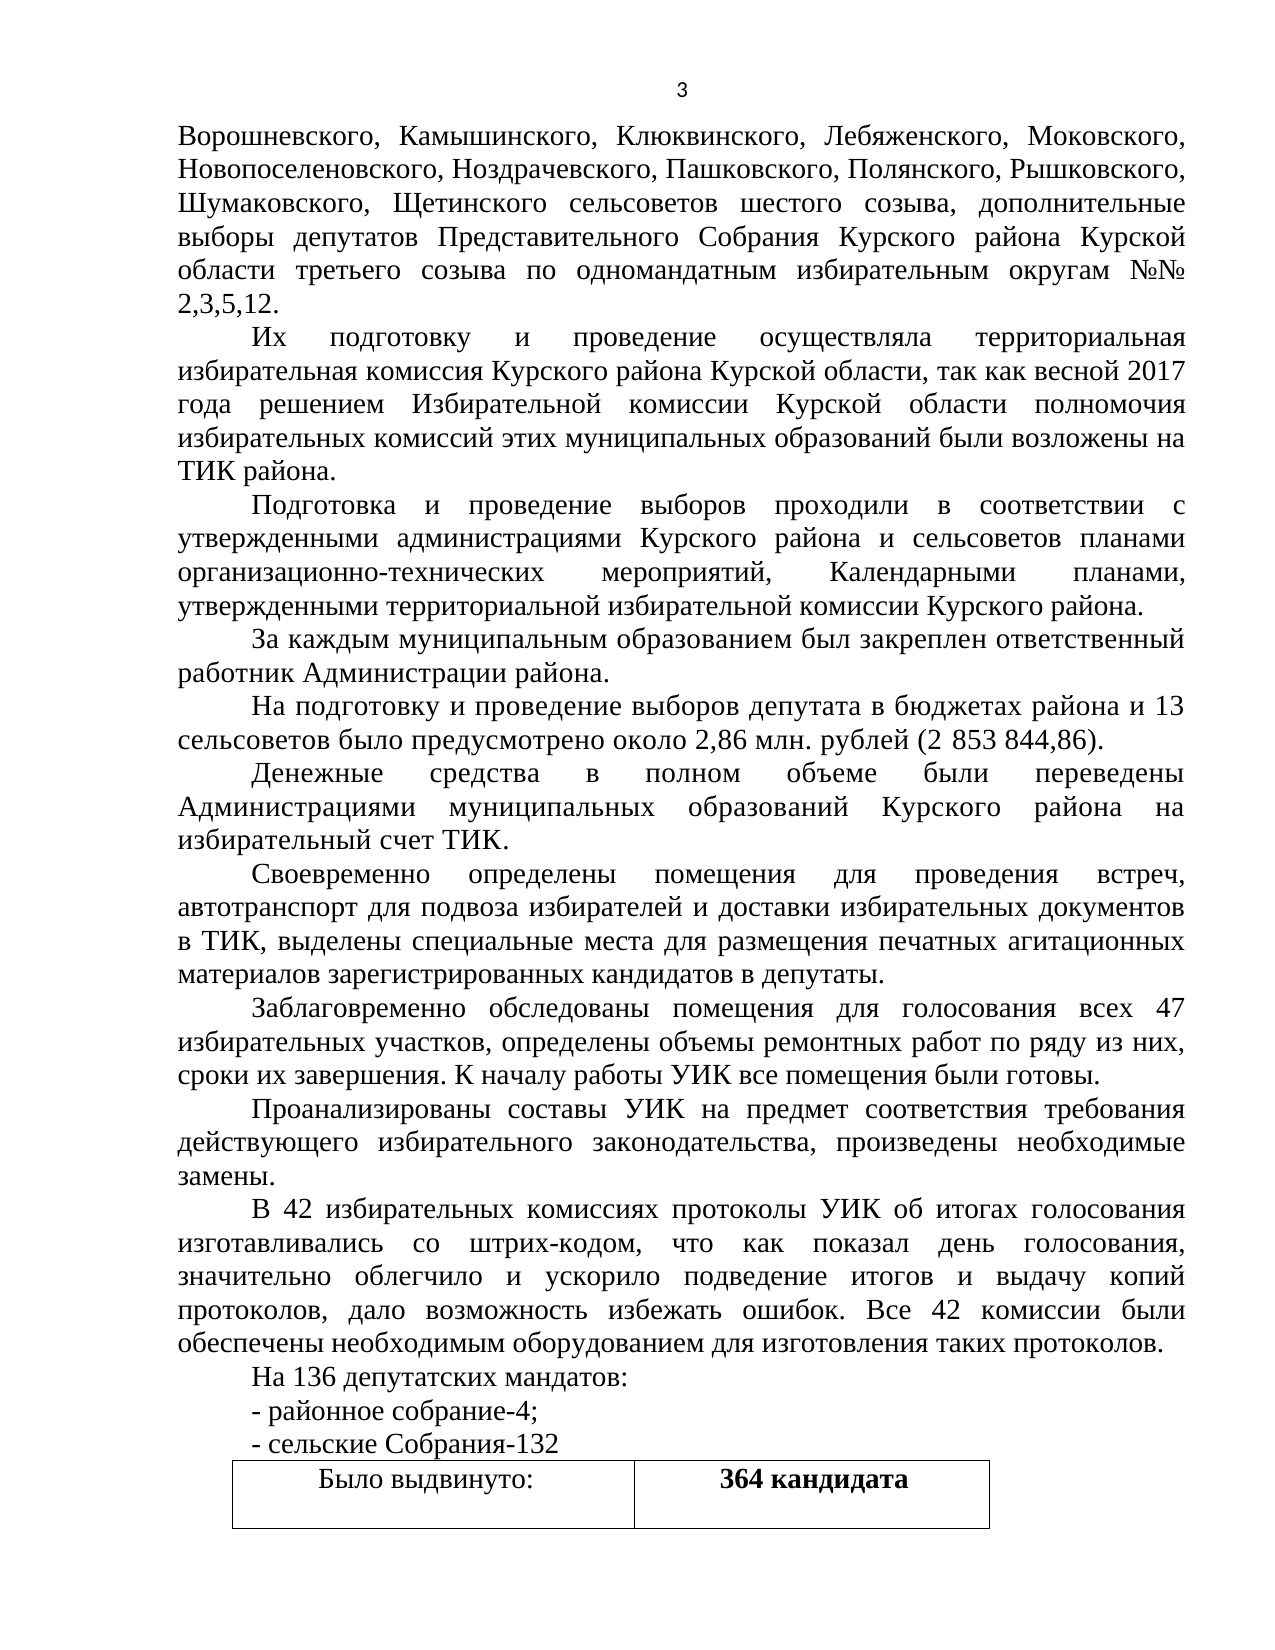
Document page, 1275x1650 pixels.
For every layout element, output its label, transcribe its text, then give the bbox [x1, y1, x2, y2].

text Подготовка и проведение выборов проходили в соответствии с утвержденными администрациями Курского района и сельсоветов планами организационно-технических мероприятий, Календарными планами, утвержденными территориальной избирательной комиссии Курского района. [177, 487, 1186, 621]
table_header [233, 1461, 634, 1528]
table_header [635, 1461, 989, 1528]
text Своевременно определены помещения для проведения встреч, автотранспорт для подвоза избирателей и доставки избирательных документов в ТИК, выделены специальные места для размещения печатных агитационных материалов зарегистрированных кандидатов в депутаты. [177, 856, 1186, 990]
text Проанализированы составы УИК на предмет соответствия требования действующего избирательного законодательства, произведены необходимые замены. [177, 1091, 1186, 1191]
text На подготовку и проведение выборов депутата в бюджетах района и 13 сельсоветов было предусмотрено около 2,86 млн. рублей (2 853 844,86). [177, 688, 1186, 755]
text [177, 118, 1186, 319]
text - сельские Собрания-132 [177, 1426, 1186, 1460]
text Их подготовку и проведение осуществляла территориальная избирательная комиссия Курского района Курской области, так как весной 2017 года решением Избирательной комиссии Курской области полномочия избирательных комиссий этих муниципальных образований были возложены на ТИК района. [177, 319, 1186, 487]
text За каждым муниципальным образованием был закреплен ответственный работник Администрации района. [177, 621, 1186, 688]
text Денежные средства в полном объеме были переведены Администрациями муниципальных образований Курского района на избирательный счет ТИК. [177, 755, 1186, 856]
text В 42 избирательных комиссиях протоколы УИК об итогах голосования изготавливались со штрих-кодом, что как показал день голосования, значительно облегчило и ускорило подведение итогов и выдачу копий протоколов, дало возможность избежать ошибок. Все 42 комиссии были обеспечены необходимым оборудованием для изготовления таких протоколов. [177, 1191, 1186, 1359]
text - районное собрание-4; [177, 1393, 1186, 1426]
text Заблаговременно обследованы помещения для голосования всех 47 избирательных участков, определены объемы ремонтных работ по ряду из них, сроки их завершения. К началу работы УИК все помещения были готовы. [177, 990, 1186, 1091]
text На 136 депутатских мандатов: [177, 1359, 1186, 1393]
